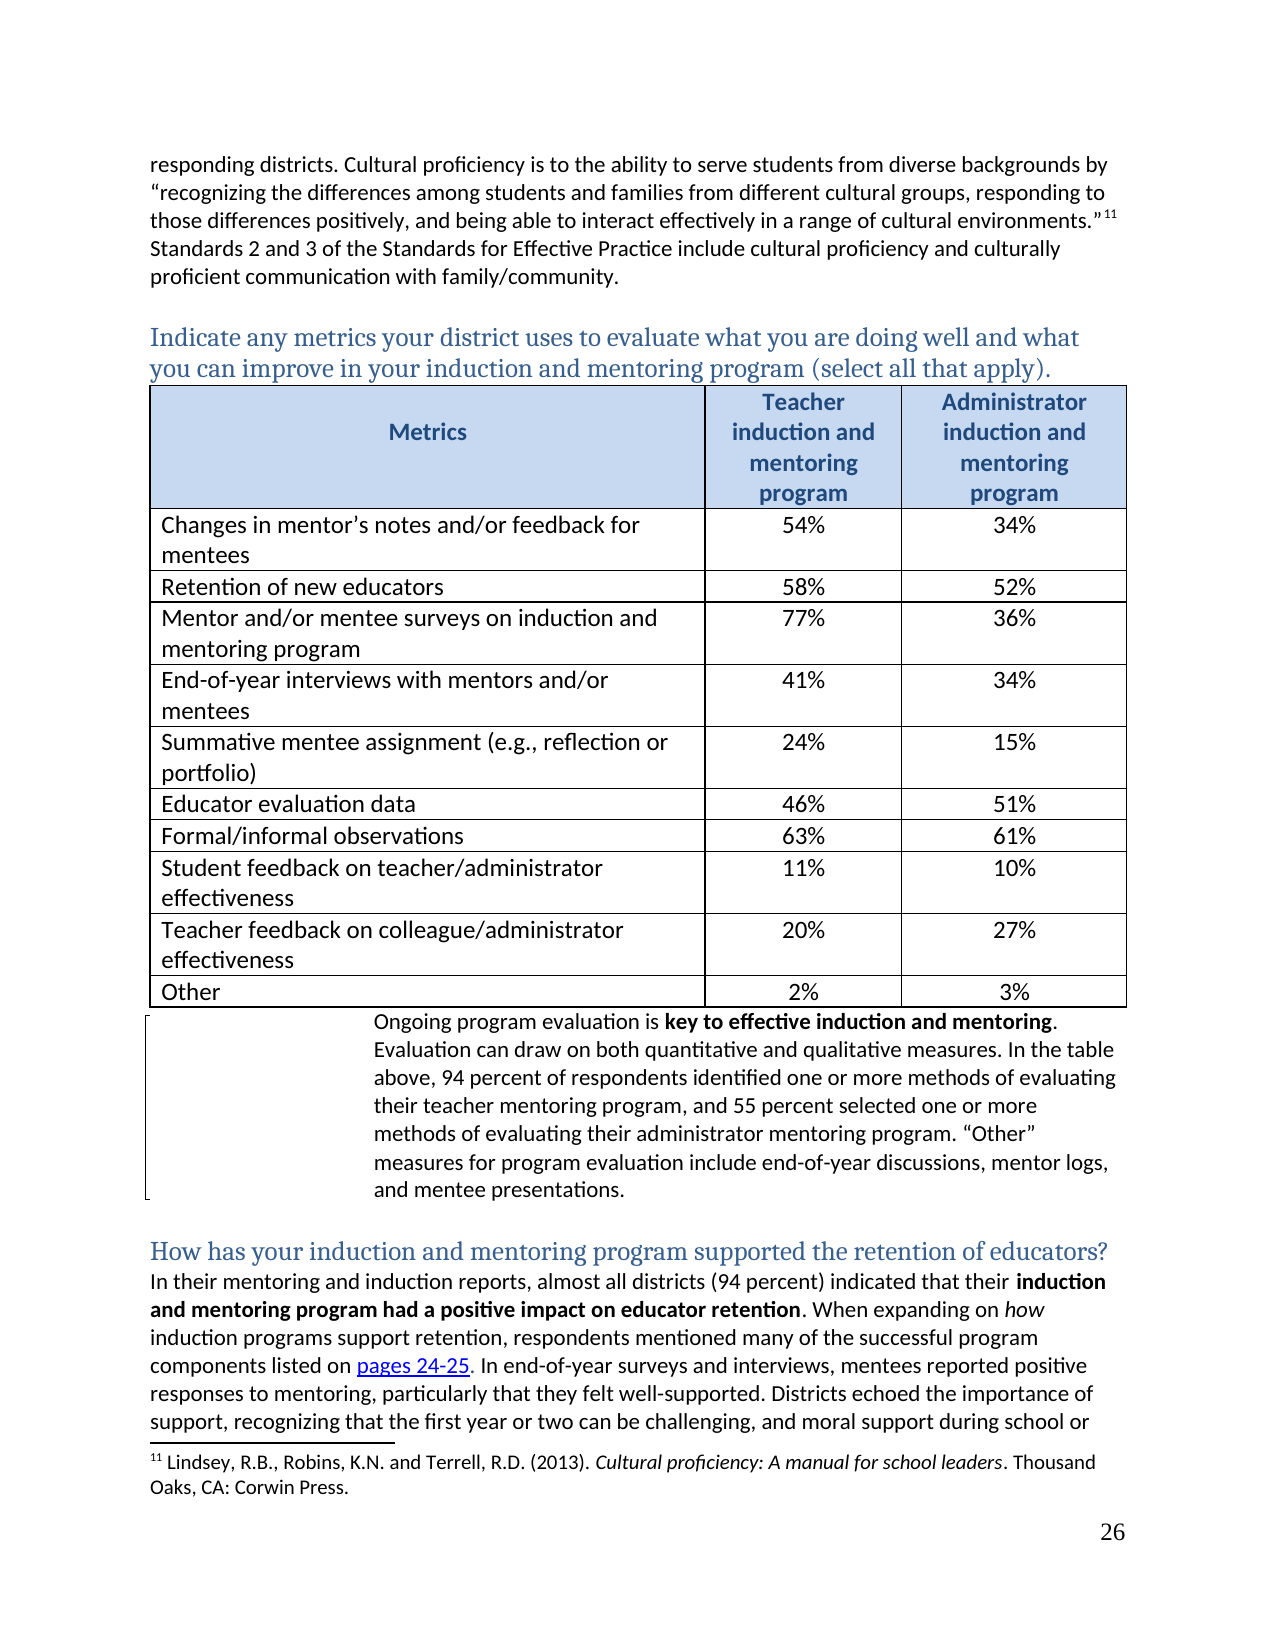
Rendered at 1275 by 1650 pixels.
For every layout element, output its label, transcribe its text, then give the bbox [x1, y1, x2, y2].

subtitle How has your induction and mentoring program supported the retention of educators? [150, 1236, 1125, 1267]
table_cell 61% [902, 820, 1126, 851]
table_cell Retention of new educators [151, 571, 704, 601]
table_cell 63% [706, 820, 901, 851]
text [150, 1267, 1125, 1435]
table_header Administrator induction and mentoring program [902, 386, 1126, 508]
table_cell Student feedback on teacher/administrator effectiveness [151, 852, 704, 913]
table_cell 36% [902, 603, 1126, 663]
table_cell End-of-year interviews with mentors and/or mentees [151, 665, 704, 726]
table_cell 27% [902, 914, 1126, 975]
table_cell 54% [706, 509, 901, 570]
subtitle Indicate any metrics your district uses to evaluate what you are doing well and what you can improve in your induction and mentoring program (select all that apply). [150, 322, 1125, 384]
table_cell 41% [706, 665, 901, 726]
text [150, 150, 1125, 290]
table_cell Educator evaluation data [151, 789, 704, 819]
table_cell Teacher feedback on colleague/administrator effectiveness [151, 914, 704, 975]
table_cell Changes in mentor’s notes and/or feedback for mentees [151, 509, 704, 570]
table_cell 51% [902, 789, 1126, 819]
table_cell 11% [706, 852, 901, 913]
table_cell Formal/informal observations [151, 820, 704, 851]
table_cell 52% [902, 571, 1126, 601]
table_cell 34% [902, 509, 1126, 570]
table_cell 46% [706, 789, 901, 819]
table_cell 10% [902, 852, 1126, 913]
table_cell 34% [902, 665, 1126, 726]
table_header Teacher induction and mentoring program [706, 386, 901, 508]
table_cell Mentor and/or mentee surveys on induction and mentoring program [151, 603, 704, 663]
table_header Metrics [151, 386, 704, 508]
table_cell 3% [902, 976, 1126, 1006]
table_cell 15% [902, 727, 1126, 788]
table_cell 58% [706, 571, 901, 601]
table_cell 77% [706, 603, 901, 663]
table_cell Summative mentee assignment (e.g., reflection or portfolio) [151, 727, 704, 788]
table_cell 2% [706, 976, 901, 1006]
table_cell 24% [706, 727, 901, 788]
table_cell Other [151, 976, 704, 1006]
subtitle Ongoing program evaluation is key to effective induction and mentoring. Evaluation can draw on both quantitative and qualitative measures. In the table above, 94 percent of respondents identified one or more methods of evaluating their teacher mentoring program, and 55 percent selected one or more methods of evaluating their administrator mentoring program. “Other” measures for program evaluation include end-of-year discussions, mentor logs, and mentee presentations. [150, 1008, 1125, 1204]
table_cell 20% [706, 914, 901, 975]
